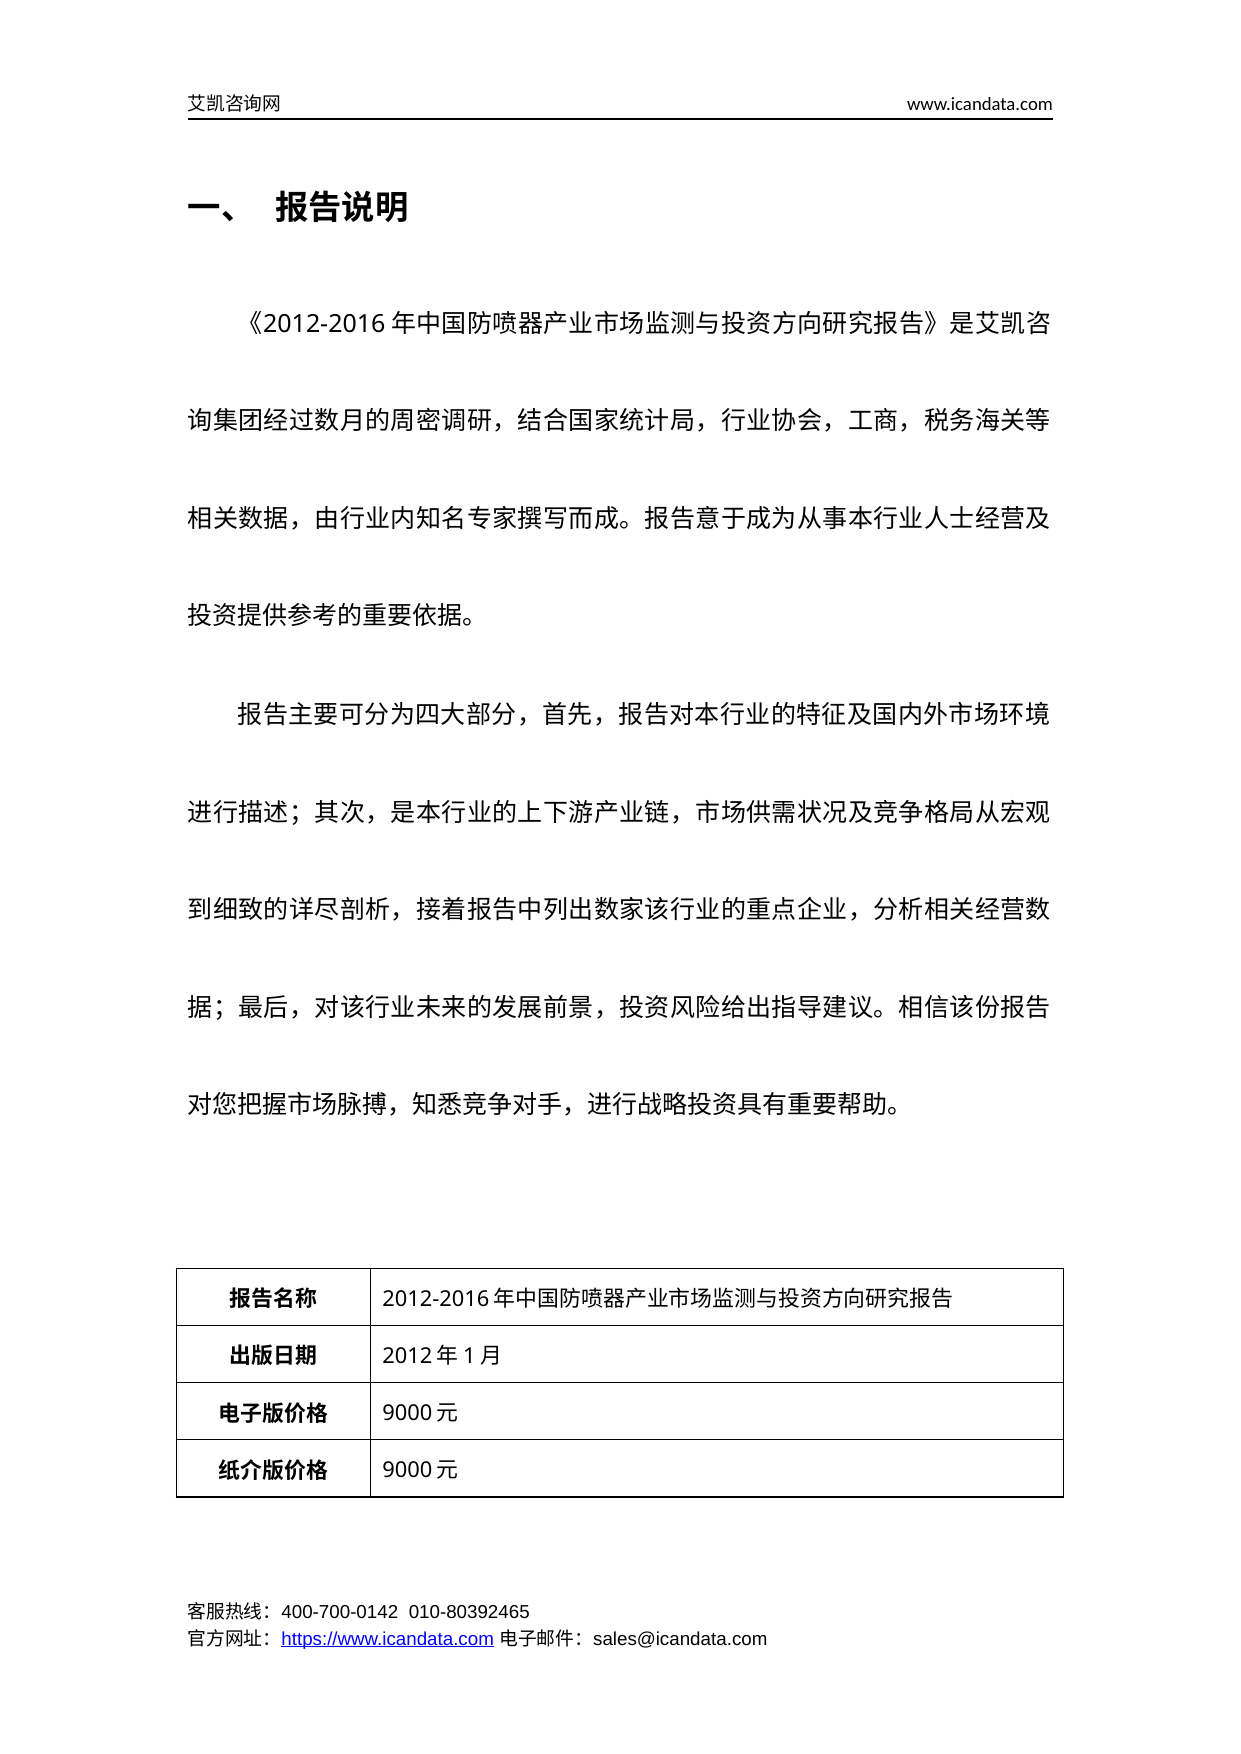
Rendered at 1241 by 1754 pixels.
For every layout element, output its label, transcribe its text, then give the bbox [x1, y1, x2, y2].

table_header 报告名称 [177, 1269, 370, 1325]
subtitle 报告说明 [187, 172, 1053, 237]
table_cell 纸介版价格 [177, 1440, 370, 1496]
table_cell 出版日期 [177, 1326, 370, 1382]
table_cell 9000元 [371, 1383, 1063, 1439]
table_header 2012-2016年中国防喷器产业市场监测与投资方向研究报告 [371, 1269, 1063, 1325]
text 《2012-2016年中国防喷器产业市场监测与投资方向研究报告》是艾凯咨询集团经过数月的周密调研，结合国家统计局，行业协会，工商，税务海关等相关数据，由行业内知名专家撰写而成。报告意于成为从事本行业人士经营及投资提供参考的重要依据。 [187, 289, 1053, 646]
table_cell 电子版价格 [177, 1383, 370, 1439]
table_cell 2012年1月 [371, 1326, 1063, 1382]
table_cell 9000元 [371, 1440, 1063, 1496]
text 报告主要可分为四大部分，首先，报告对本行业的特征及国内外市场环境进行描述；其次，是本行业的上下游产业链，市场供需状况及竞争格局从宏观到细致的详尽剖析，接着报告中列出数家该行业的重点企业，分析相关经营数据；最后，对该行业未来的发展前景，投资风险给出指导建议。相信该份报告对您把握市场脉搏，知悉竞争对手，进行战略投资具有重要帮助。 [187, 681, 1053, 1136]
